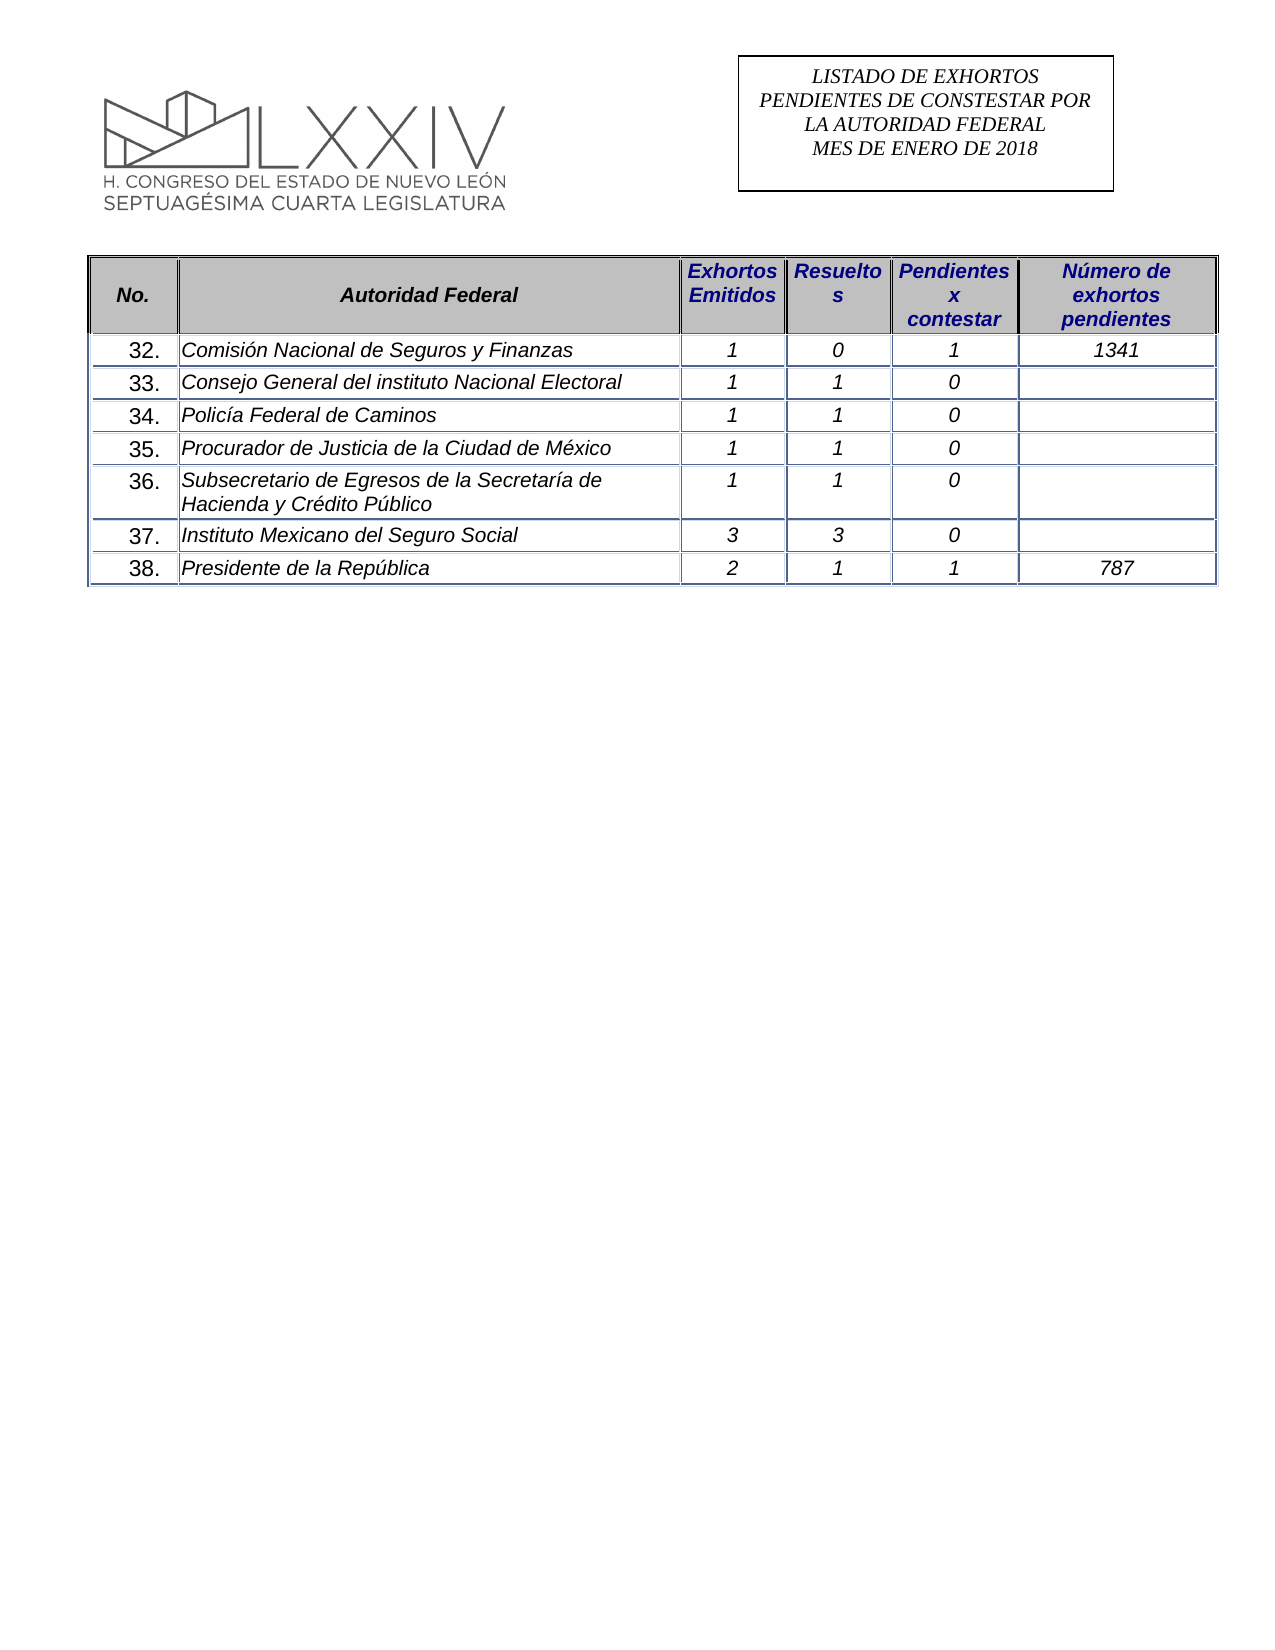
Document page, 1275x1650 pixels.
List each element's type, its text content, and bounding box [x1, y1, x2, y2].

table_cell 3 [682, 521, 784, 551]
table_cell 0 [893, 402, 1017, 431]
table_cell [1020, 365, 1216, 398]
table_cell 1 [682, 467, 784, 518]
table_cell Procurador de Justicia de la Ciudad de México [180, 434, 679, 463]
table_cell Policía Federal de Caminos [180, 402, 679, 431]
table_header No. [91, 258, 179, 333]
table_cell 1 [786, 554, 892, 583]
table_cell [1020, 518, 1217, 551]
table_cell 0 [893, 467, 1017, 518]
table_cell 3 [788, 521, 890, 551]
table_cell 0 [893, 434, 1017, 463]
table_cell 0 [788, 336, 890, 365]
table_cell 1 [788, 402, 890, 431]
table_cell 1 [682, 369, 784, 398]
table_cell Instituto Mexicano del Seguro Social [180, 521, 679, 551]
table_cell 1 [892, 554, 1018, 583]
table_cell [89, 333, 179, 365]
table_cell [89, 551, 179, 583]
table_header Pendientes x contestar [892, 256, 1018, 333]
picture [88, 73, 521, 227]
table_cell Presidente de la República [179, 554, 681, 583]
table_cell [89, 431, 179, 463]
table_cell [91, 365, 177, 398]
table_cell 787 [1018, 551, 1217, 583]
table_cell 1 [893, 336, 1017, 365]
table_cell [1020, 464, 1216, 518]
table_cell [91, 464, 177, 518]
table_cell Comisión Nacional de Seguros y Finanzas [180, 336, 679, 365]
table_cell [91, 398, 177, 431]
table_header Resueltos [786, 258, 892, 333]
table_header Exhortos Emitidos [681, 256, 786, 333]
table_header Autoridad Federal [179, 258, 681, 333]
table_cell 2 [681, 551, 786, 583]
table_header Número de exhortos pendientes [1018, 258, 1215, 333]
table_cell [89, 518, 177, 551]
table_cell 1 [682, 402, 784, 431]
table_cell 0 [893, 521, 1017, 551]
table_cell 1 [682, 336, 784, 365]
table_cell 1 [788, 434, 890, 463]
table_cell 0 [893, 369, 1017, 398]
table_cell 1 [682, 434, 784, 463]
table_cell [1018, 431, 1217, 463]
table_cell 1 [788, 467, 890, 518]
table_cell Consejo General del instituto Nacional Electoral [180, 369, 679, 398]
table_cell Subsecretario de Egresos de la Secretaría de Hacienda y Crédito Público [180, 467, 679, 518]
table_cell 1341 [1018, 333, 1217, 365]
table_cell 1 [788, 369, 890, 398]
table_cell [1020, 398, 1216, 431]
